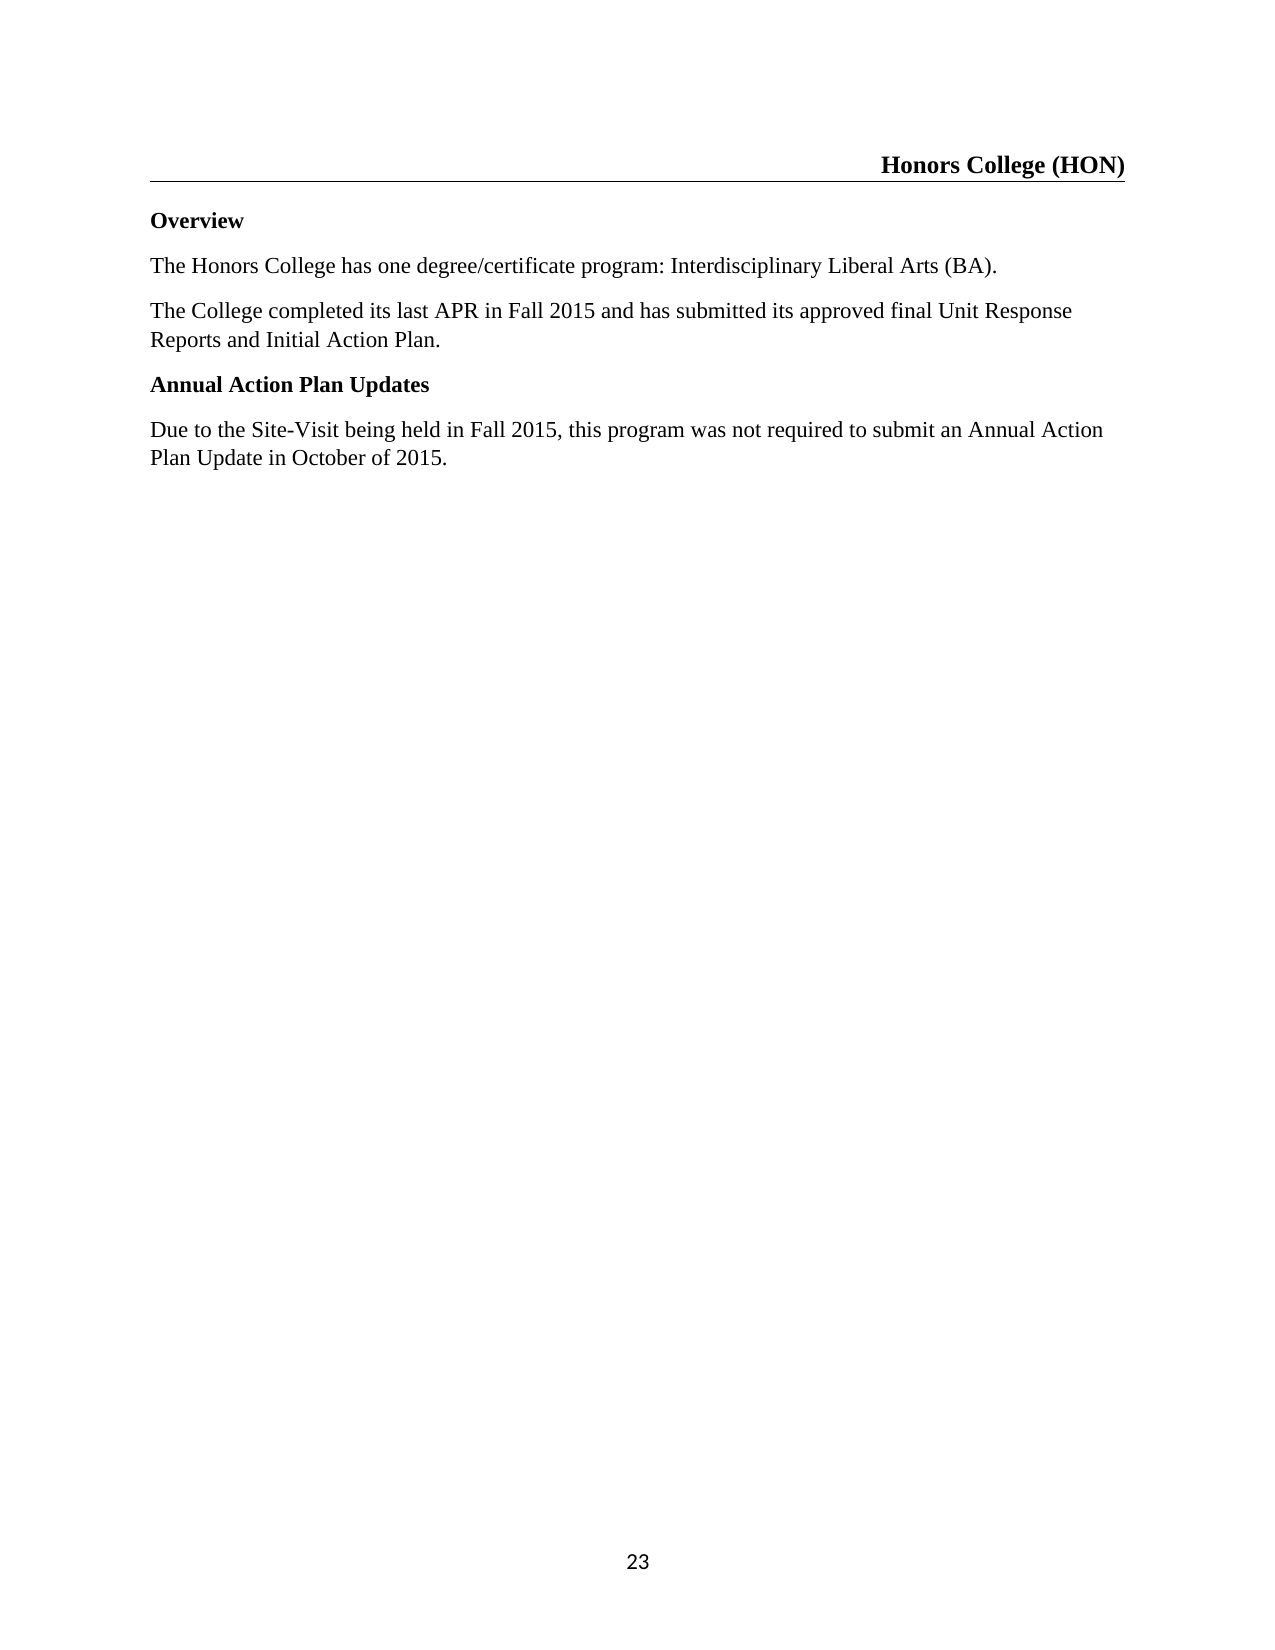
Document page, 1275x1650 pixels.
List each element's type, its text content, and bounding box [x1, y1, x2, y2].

text Annual Action Plan Updates [150, 371, 1125, 397]
text Overview [150, 207, 1125, 233]
text Honors College (HON) [150, 150, 1125, 181]
text Due to the Site-Visit being held in Fall 2015, this program was not required to submit an Annual Action Plan Update in October of 2015. [150, 416, 1125, 471]
text The Honors College has one degree/certificate program: Interdisciplinary Liberal Arts (BA). [150, 252, 1125, 278]
text The College completed its last APR in Fall 2015 and has submitted its approved final Unit Response Reports and Initial Action Plan. [150, 297, 1125, 352]
